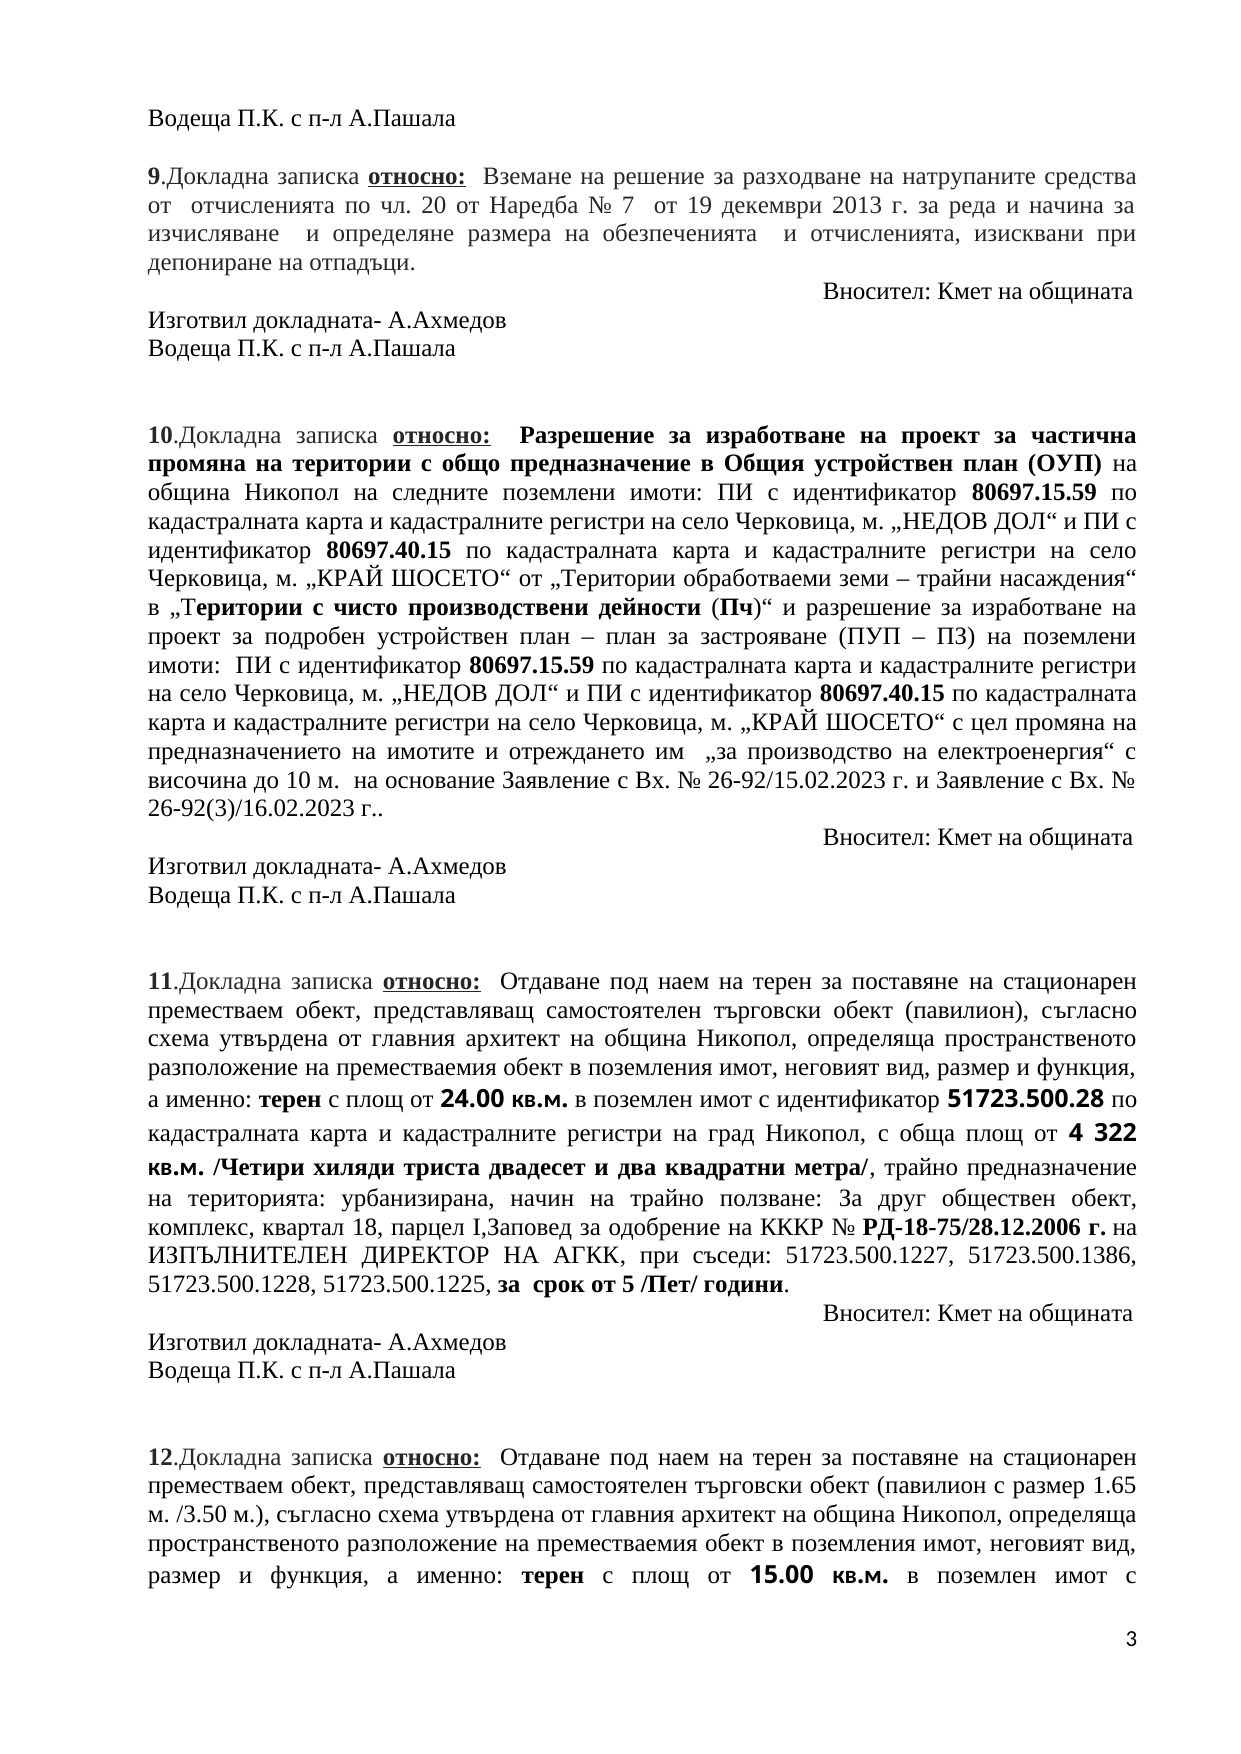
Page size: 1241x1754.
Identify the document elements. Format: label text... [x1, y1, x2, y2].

text Водеща П.К. с п-л А.Пашала [148, 880, 1137, 908]
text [148, 1442, 1137, 1591]
text Изготвил докладната- А.Ахмедов [148, 305, 1137, 333]
text 11.Докладна записка относно: Отдаване под наем на терен за поставяне на стационарен преместваем обект, представляващ самостоятелен търговски обект (павилион), съгласно схема утвърдена от главния архитект на община Никопол, определяща пространственото разположение на преместваемия обект в поземления имот, неговият вид, размер и функция, а именно: терен с площ от 24.00 кв.м. в поземлен имот с идентификатор 51723.500.28 по кадастралната карта и кадастралните регистри на град Никопол, с обща площ от 4 322 кв.м. /Четири хиляди триста двадесет и два квадратни метра/, трайно предназначение на територията: урбанизирана, начин на трайно ползване: За друг обществен обект, комплекс, квартал 18, парцел I,Заповед за одобрение на КККР № РД-18-75/28.12.2006 г. на ИЗПЪЛНИТЕЛЕН ДИРЕКТОР НА АГКК, при съседи: 51723.500.1227, 51723.500.1386, 51723.500.1228, 51723.500.1225, за срок от 5 /Пет/ години. [148, 966, 1137, 1241]
text Водеща П.К. с п-л А.Пашала [148, 103, 1137, 132]
text Изготвил докладната- А.Ахмедов [148, 1327, 1137, 1356]
text 9.Докладна записка относно: Вземане на решение за разходване на натрупаните средства от отчисленията по чл. 20 от Наредба № 7 от 19 декември 2013 г. за реда и начина за изчисляване и определяне размера на обезпеченията и отчисленията, изисквани при депониране на отпадъци. [148, 161, 1137, 276]
text 11.Докладна записка относно: Отдаване под наем на терен за поставяне на стационарен преместваем обект, представляващ самостоятелен търговски обект (павилион), съгласно схема утвърдена от главния архитект на община Никопол, определяща пространственото разположение на преместваемия обект в поземления имот, неговият вид, размер и функция, а именно: терен с площ от 24.00 кв.м. в поземлен имот с идентификатор 51723.500.28 по кадастралната карта и кадастралните регистри на град Никопол, с обща площ от 4 322 кв.м. /Четири хиляди триста двадесет и два квадратни метра/, трайно предназначение на територията: урбанизирана, начин на трайно ползване: За друг обществен обект, комплекс, квартал 18, парцел I,Заповед за одобрение на КККР № РД-18-75/28.12.2006 г. на ИЗПЪЛНИТЕЛЕН ДИРЕКТОР НА АГКК, при съседи: 51723.500.1227, 51723.500.1386, 51723.500.1228, 51723.500.1225, за срок от 5 /Пет/ години. [148, 1212, 1137, 1298]
text Водеща П.К. с п-л А.Пашала [148, 1356, 1137, 1384]
text Вносител: Кмет на общината [148, 822, 1137, 851]
text Водеща П.К. с п-л А.Пашала [148, 333, 1137, 362]
text Изготвил докладната- А.Ахмедов [148, 851, 1137, 880]
text Вносител: Кмет на общината [148, 1298, 1137, 1327]
text Вносител: Кмет на общината [148, 276, 1137, 305]
text 10.Докладна записка относно: Разрешение за изработване на проект за частична промяна на територии с общо предназначение в Общия устройствен план (ОУП) на община Никопол на следните поземлени имоти: ПИ с идентификатор 80697.15.59 по кадастралната карта и кадастралните регистри на село Черковица, м. „НЕДОВ ДОЛ“ и ПИ с идентификатор 80697.40.15 по кадастралната карта и кадастралните регистри на село Черковица, м. „КРАЙ ШОСЕТО“ от „Територии обработваеми земи – трайни насаждения“ в „Територии с чисто производствени дейности (Пч)“ и разрешение за изработване на проект за подробен устройствен план – план за застрояване (ПУП – ПЗ) на поземлени имоти: ПИ с идентификатор 80697.15.59 по кадастралната карта и кадастралните регистри на село Черковица, м. „НЕДОВ ДОЛ“ и ПИ с идентификатор 80697.40.15 по кадастралната карта и кадастралните регистри на село Черковица, м. „КРАЙ ШОСЕТО“ с цел промяна на предназначението на имотите и отреждането им „за производство на електроенергия“ с височина до 10 м. на основание Заявление с Вх. № 26-92/15.02.2023 г. и Заявление с Вх. № 26-92(3)/16.02.2023 г.. [148, 420, 1137, 822]
